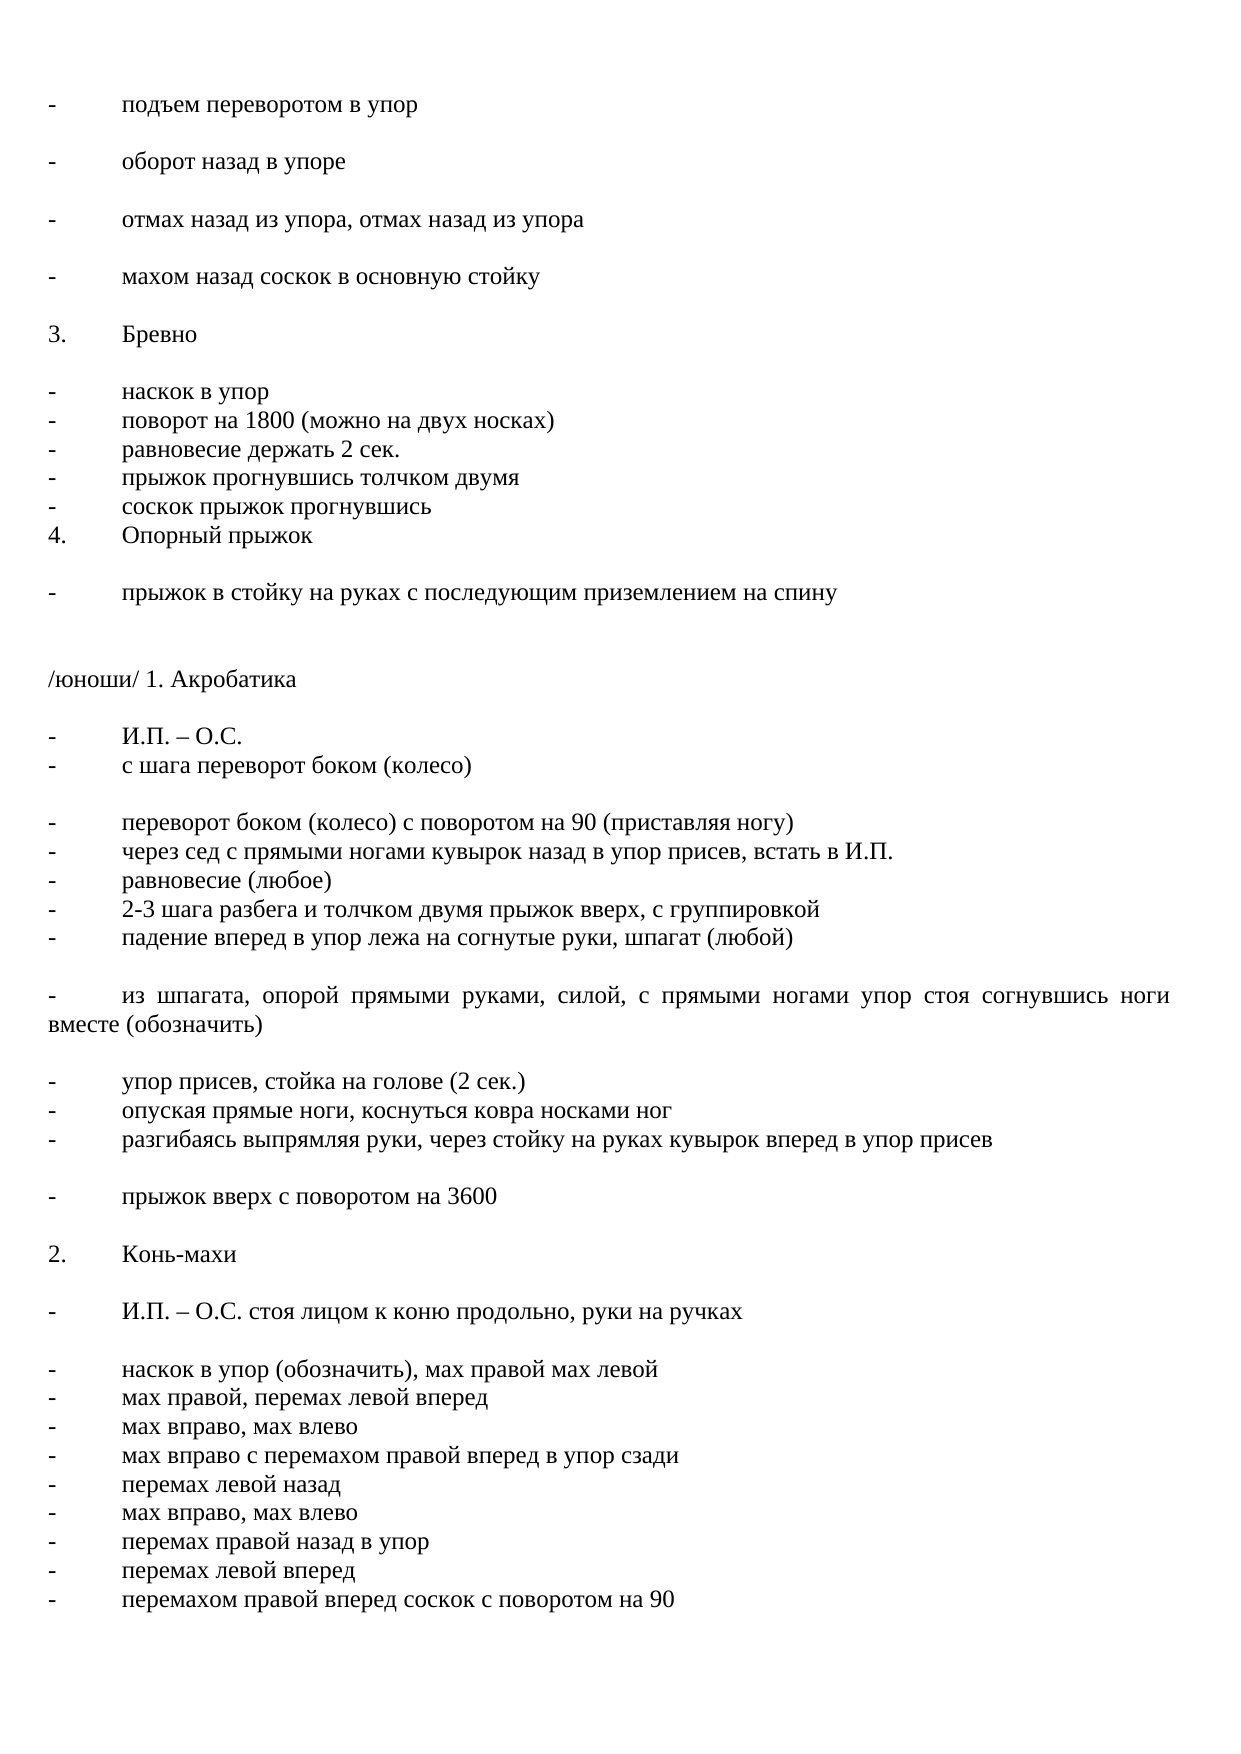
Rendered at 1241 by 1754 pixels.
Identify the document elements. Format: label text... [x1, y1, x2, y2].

text - наскок в упор [48, 376, 1171, 405]
text - равновесие (любое) [48, 865, 1171, 894]
text - И.П. – О.С. стоя лицом к коню продольно, руки на ручках [48, 1296, 1171, 1325]
text - мах вправо, мах влево [48, 1411, 1171, 1440]
text - мах вправо с перемахом правой вперед в упор сзади [48, 1440, 1171, 1469]
text - с шага переворот боком (колесо) [48, 750, 1171, 779]
text 4. Опорный прыжок [48, 520, 1171, 549]
text - опуская прямые ноги, коснуться ковра носками ног [48, 1095, 1171, 1124]
text - перемах левой вперед [48, 1555, 1171, 1584]
text - прыжок прогнувшись толчком двумя [48, 462, 1171, 491]
text - упор присев, стойка на голове (2 сек.) [48, 1066, 1171, 1095]
text - прыжок вверх с поворотом на 3600 [48, 1181, 1171, 1210]
text - переворот боком (колесо) с поворотом на 90 (приставляя ногу) [48, 807, 1171, 836]
text - оборот назад в упоре [48, 146, 1171, 175]
text - прыжок в стойку на руках с последующим приземлением на спину [48, 577, 1171, 606]
text - подъем переворотом в упор [48, 89, 1171, 117]
text - соскок прыжок прогнувшись [48, 491, 1171, 520]
text - разгибаясь выпрямляя руки, через стойку на руках кувырок вперед в упор присев [48, 1124, 1171, 1152]
text - мах правой, перемах левой вперед [48, 1382, 1171, 1411]
text - перемах левой назад [48, 1469, 1171, 1497]
text - поворот на 1800 (можно на двух носках) [48, 405, 1171, 434]
text - 2-3 шага разбега и толчком двумя прыжок вверх, с группировкой [48, 894, 1171, 922]
text - перемах правой назад в упор [48, 1526, 1171, 1555]
text - через сед с прямыми ногами кувырок назад в упор присев, встать в И.П. [48, 836, 1171, 865]
text - равновесие держать 2 сек. [48, 434, 1171, 462]
text 3. Бревно [48, 319, 1171, 347]
text - И.П. – О.С. [48, 721, 1171, 750]
text - из шпагата, опорой прямыми руками, силой, с прямыми ногами упор стоя согнувшись ноги вместе (обозначить) [48, 980, 1171, 1037]
text /юноши/ 1. Акробатика [48, 664, 1171, 692]
text - наскок в упор (обозначить), мах правой мах левой [48, 1354, 1171, 1382]
text 2. Конь-махи [48, 1239, 1171, 1267]
text - отмах назад из упора, отмах назад из упора [48, 204, 1171, 232]
text - перемахом правой вперед соскок с поворотом на 90 [48, 1584, 1171, 1612]
text - мах вправо, мах влево [48, 1497, 1171, 1526]
text - махом назад соскок в основную стойку [48, 261, 1171, 290]
text - падение вперед в упор лежа на согнутые руки, шпагат (любой) [48, 922, 1171, 951]
